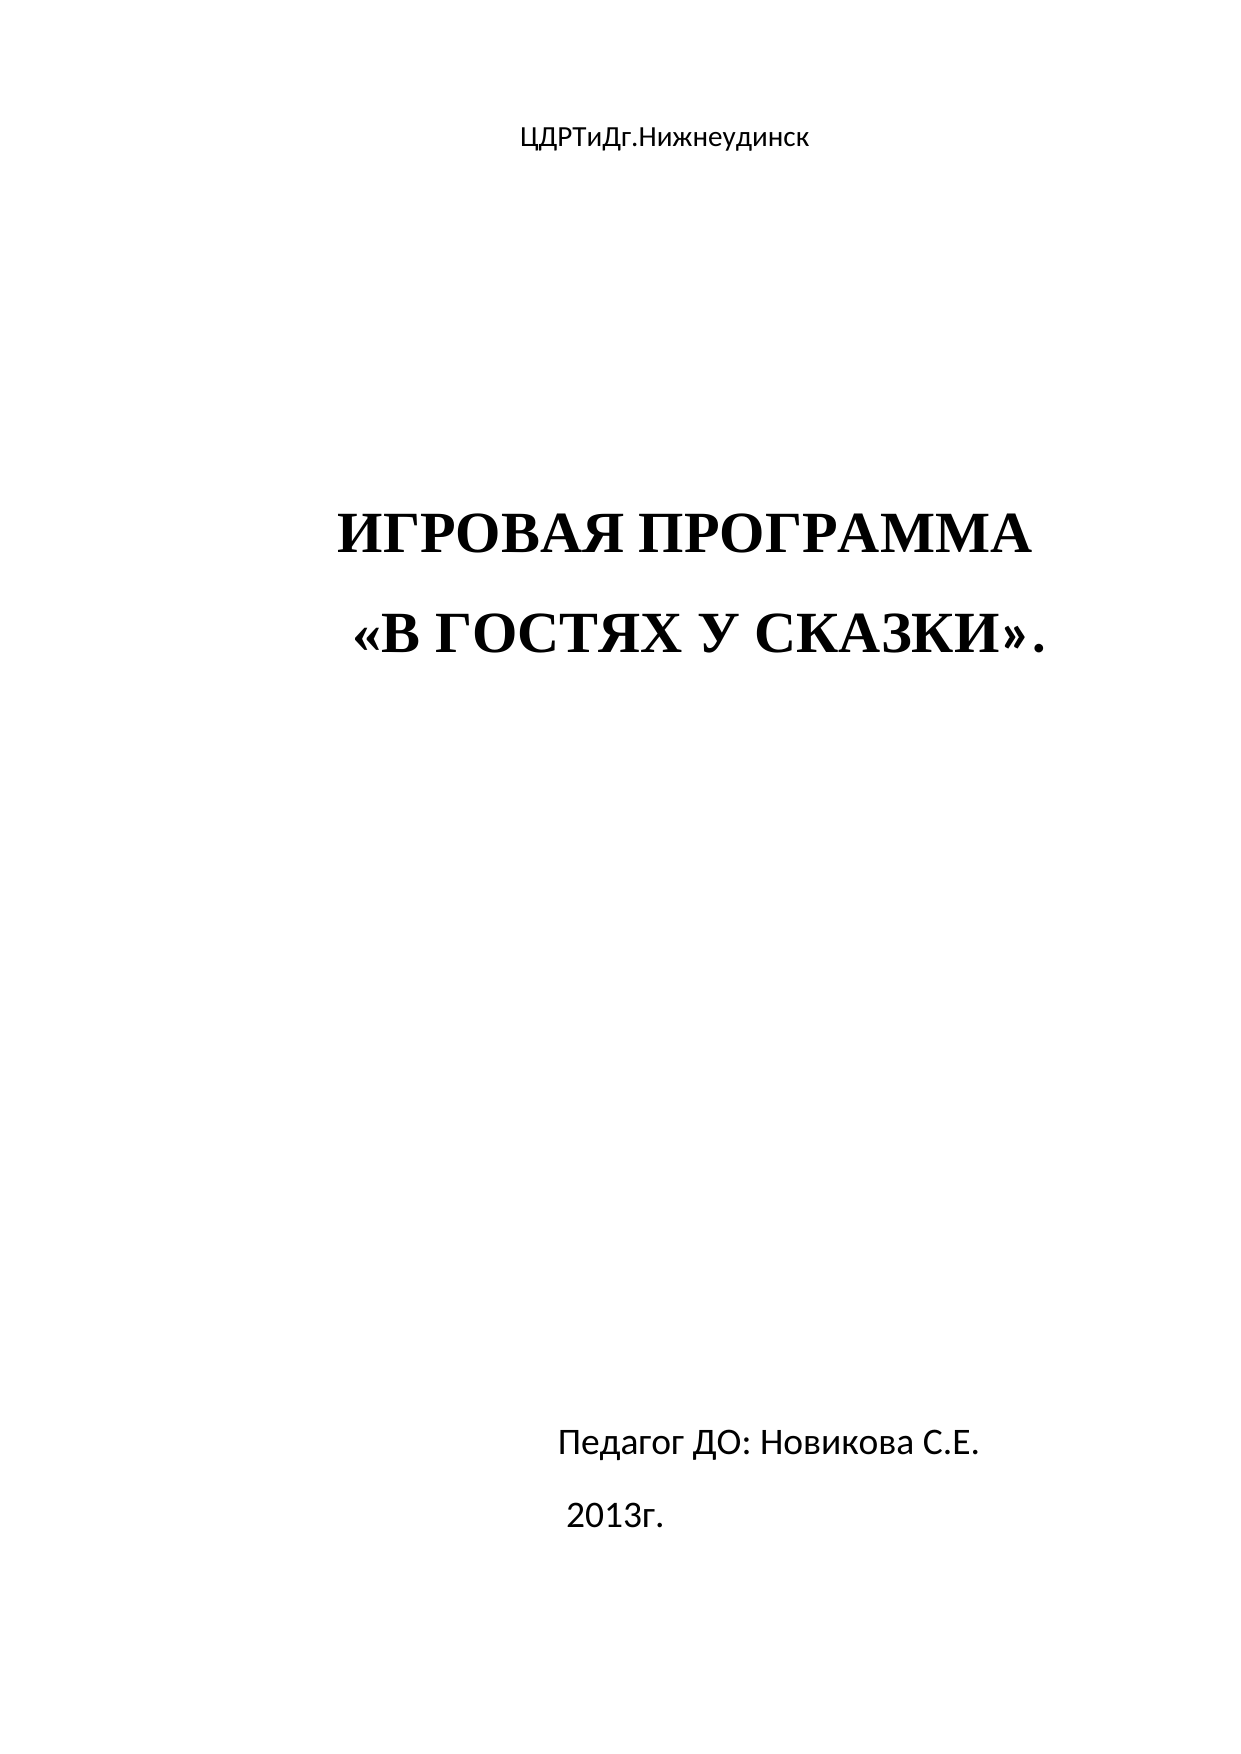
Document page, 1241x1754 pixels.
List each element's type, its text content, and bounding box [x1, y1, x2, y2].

text Педагог ДО: Новикова С.Е. [177, 1418, 1152, 1463]
text 2013г. [177, 1491, 1152, 1537]
text «В ГОСТЯХ У СКАЗКИ». [177, 596, 1152, 667]
text ИГРОВАЯ ПРОГРАММА [177, 498, 1152, 565]
text ЦДРТиДг.Нижнеудинск [177, 118, 1152, 154]
